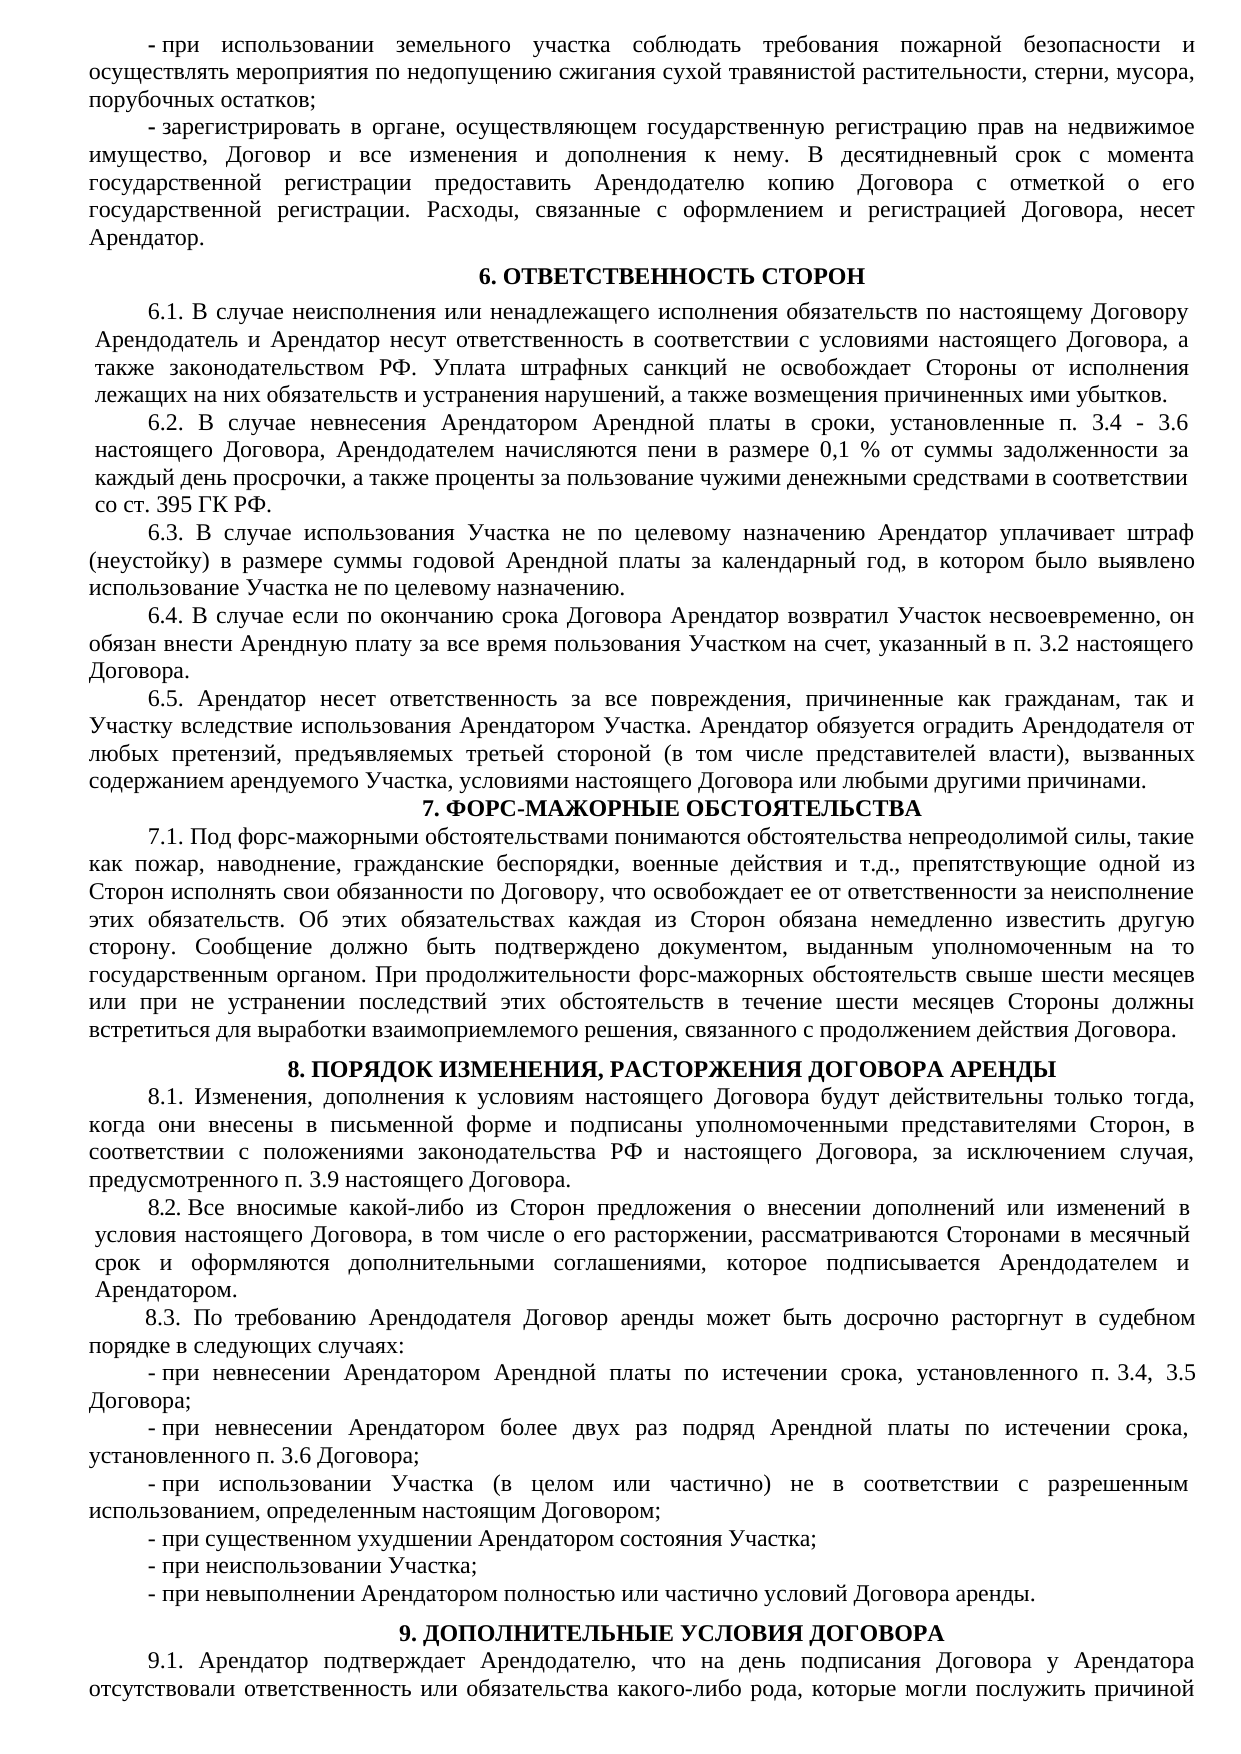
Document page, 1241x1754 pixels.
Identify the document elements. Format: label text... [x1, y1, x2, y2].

title 9. ДОПОЛНИТЕЛЬНЫЕ УСЛОВИЯ ДОГОВОРА [89, 1619, 1196, 1646]
text 6.2. В случае невнесения Арендатором Арендной платы в сроки, установленные п. 3.4 - 3.6 настоящего Договора, Арендодателем начисляются пени в размере 0,1 % от суммы задолженности за каждый день просрочки, а также проценты за пользование чужими денежными средствами в соответствии со ст. 395 ГК РФ. [94, 408, 1190, 518]
text - при использовании Участка (в целом или частично) не в соответствии с разрешенным использованием, определенным настоящим Договором; [89, 1469, 1190, 1524]
title 8.1. Изменения, дополнения к условиям настоящего Договора будут действительны только тогда, когда они внесены в письменной форме и подписаны уполномоченными представителями Сторон, в соответствии с положениями законодательства РФ и настоящего Договора, за исключением случая, предусмотренного п. 3.9 настоящего Договора. [89, 1082, 1196, 1193]
text 8.2. Все вносимые какой-либо из Сторон предложения о внесении дополнений или изменений в условия настоящего Договора, в том числе о его расторжении, рассматриваются Сторонами в месячный срок и оформляются дополнительными соглашениями, которое подписывается Арендодателем и Арендатором. [94, 1193, 1190, 1303]
text - при неиспользовании Участка; [89, 1551, 1190, 1579]
text - при невыполнении Арендатором полностью или частично условий Договора аренды. [89, 1579, 1190, 1607]
text - при невнесении Арендатором более двух раз подряд Арендной платы по истечении срока, установленного п. 3.6 Договора; [89, 1413, 1190, 1469]
text - при невнесении Арендатором Арендной платы по истечении срока, установленного п. 3.4, 3.5 Договора; [89, 1358, 1196, 1413]
text - зарегистрировать в органе, осуществляющем государственную регистрацию прав на недвижимое имущество, Договор и все изменения и дополнения к нему. В десятидневный срок с момента государственной регистрации предоставить Арендодателю копию Договора с отметкой о его государственной регистрации. Расходы, связанные с оформлением и регистрацией Договора, несет Арендатор. [89, 112, 1196, 250]
text 8.3. По требованию Арендодателя Договор аренды может быть досрочно расторгнут в судебном порядке в следующих случаях: [89, 1303, 1196, 1358]
text 6.1. В случае неисполнения или ненадлежащего исполнения обязательств по настоящему Договору Арендодатель и Арендатор несут ответственность в соответствии с условиями настоящего Договора, а также законодательством РФ. Уплата штрафных санкций не освобождает Стороны от исполнения лежащих на них обязательств и устранения нарушений, а также возмещения причиненных ими убытков. [94, 297, 1190, 408]
text - при существенном ухудшении Арендатором состояния Участка; [89, 1524, 1190, 1551]
title 6.5. Арендатор несет ответственность за все повреждения, причиненные как гражданам, так и Участку вследствие использования Арендатором Участка. Арендатор обязуется оградить Арендодателя от любых претензий, предъявляемых третьей стороной (в том числе представителей власти), вызванных содержанием арендуемого Участка, условиями настоящего Договора или любыми другими причинами. [89, 684, 1196, 794]
title 6.4. В случае если по окончанию срока Договора Арендатор возвратил Участок несвоевременно, он обязан внести Арендную плату за все время пользования Участком на счет, указанный в п. 3.2 настоящего Договора. [89, 601, 1196, 684]
title 6. ОТВЕТСТВЕННОСТЬ СТОРОН [89, 262, 1196, 290]
title 7.1. Под форс-мажорными обстоятельствами понимаются обстоятельства непреодолимой силы, такие как пожар, наводнение, гражданские беспорядки, военные действия и т.д., препятствующие одной из Сторон исполнять свои обязанности по Договору, что освобождает ее от ответственности за неисполнение этих обязательств. Об этих обязательствах каждая из Сторон обязана немедленно известить другую сторону. Сообщение должно быть подтверждено документом, выданным уполномоченным на то государственным органом. При продолжительности форс-мажорных обстоятельств свыше шести месяцев или при не устранении последствий этих обстоятельств в течение шести месяцев Стороны должны встретиться для выработки взаимоприемлемого решения, связанного с продолжением действия Договора. [89, 822, 1196, 1043]
title 8. ПОРЯДОК ИЗМЕНЕНИЯ, РАСТОРЖЕНИЯ ДОГОВОРА АРЕНДЫ [89, 1054, 1196, 1082]
text - при использовании земельного участка соблюдать требования пожарной безопасности и осуществлять мероприятия по недопущению сжигания сухой травянистой растительности, стерни, мусора, порубочных остатков; [89, 29, 1196, 112]
title 6.3. В случае использования Участка не по целевому назначению Арендатор уплачивает штраф (неустойку) в размере суммы годовой Арендной платы за календарный год, в котором было выявлено использование Участка не по целевому назначению. [89, 518, 1196, 601]
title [89, 1646, 1196, 1701]
title 7. ФОРС-МАЖОРНЫЕ ОБСТОЯТЕЛЬСТВА [89, 794, 1196, 822]
